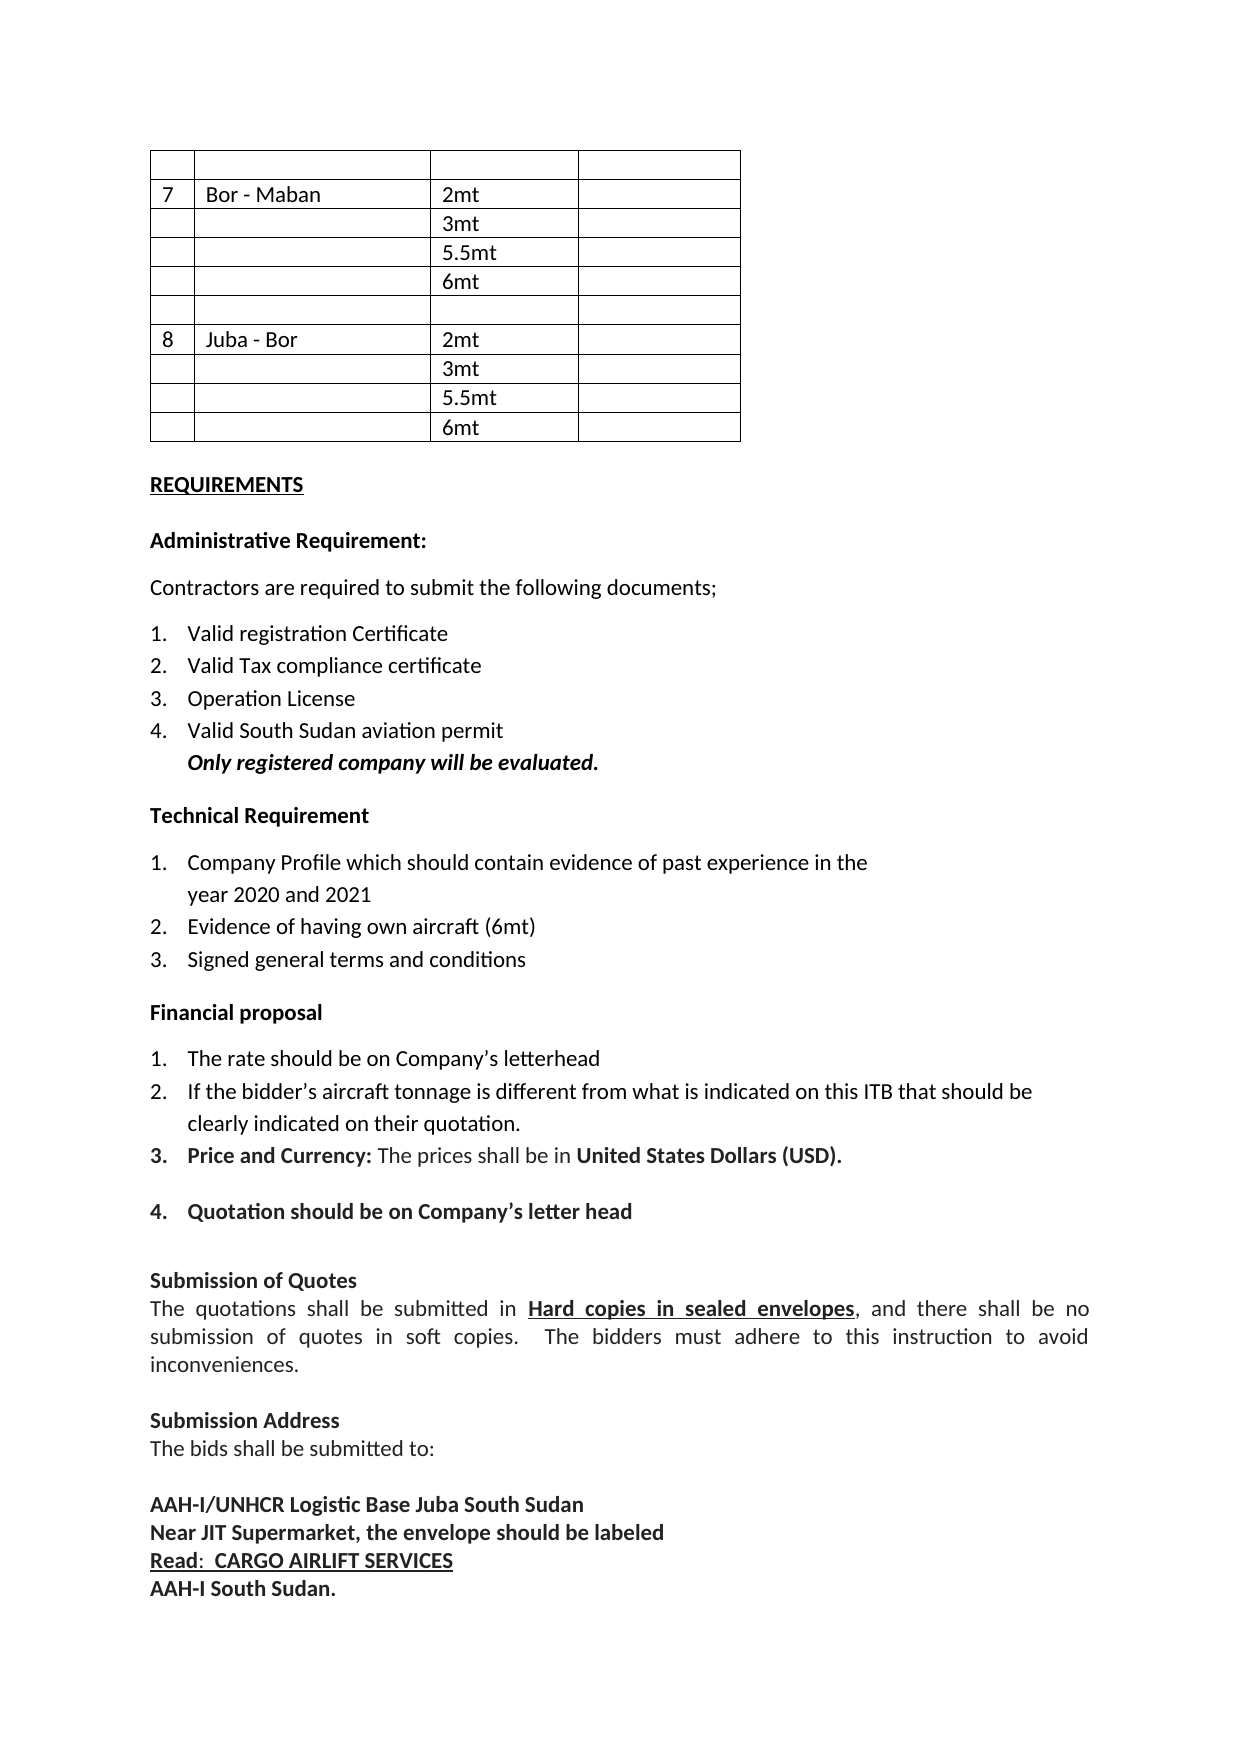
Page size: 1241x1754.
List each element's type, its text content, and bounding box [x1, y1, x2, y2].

list Valid South Sudan aviation permit [150, 716, 1090, 744]
list Valid Tax compliance certificate [150, 652, 1090, 680]
table_cell [195, 209, 430, 237]
table_cell [579, 267, 740, 295]
table_cell [151, 355, 194, 382]
table_cell [431, 151, 578, 179]
list The rate should be on Company’s letterhead [150, 1044, 1090, 1073]
table_cell [151, 296, 194, 324]
table_cell 6mt [431, 413, 578, 441]
list Operation License [150, 684, 1090, 712]
table_cell Bor - Maban [195, 180, 430, 208]
text AAH-I South Sudan. [150, 1574, 1090, 1602]
table_cell [195, 355, 430, 382]
table_cell 3mt [431, 209, 578, 237]
list Quotation should be on Company’s letter head [150, 1197, 1090, 1225]
list Only registered company will be evaluated. [187, 748, 1090, 776]
table_cell [151, 413, 194, 441]
text Contractors are required to submit the following documents; [150, 573, 1090, 601]
table_cell 5.5mt [431, 238, 578, 266]
table_cell [195, 267, 430, 295]
table_cell [151, 209, 194, 237]
table_cell [151, 151, 194, 179]
list Valid registration Certificate [150, 619, 1090, 647]
table_cell Juba - Bor [195, 325, 430, 353]
text Near JIT Supermarket, the envelope should be labeled [150, 1518, 1090, 1546]
text Read: CARGO AIRLIFT SERVICES [150, 1546, 1090, 1574]
table_cell [579, 355, 740, 382]
list Evidence of having own aircraft (6mt) [150, 912, 1090, 941]
text The bids shall be submitted to: [150, 1434, 1090, 1462]
table_cell 6mt [431, 267, 578, 295]
table_cell [195, 384, 430, 412]
table_cell 7 [151, 180, 194, 208]
table_cell [195, 151, 430, 179]
text REQUIREMENTS [150, 470, 1090, 498]
table_cell [579, 325, 740, 353]
table_cell [151, 238, 194, 266]
table_cell [195, 413, 430, 441]
table_cell 8 [151, 325, 194, 353]
table_cell [579, 180, 740, 208]
list Signed general terms and conditions [150, 945, 1090, 973]
table_cell 2mt [431, 180, 578, 208]
table_cell [579, 413, 740, 441]
text AAH-I/UNHCR Logistic Base Juba South Sudan [150, 1490, 1090, 1518]
list year 2020 and 2021 [187, 880, 1090, 908]
table_cell [579, 238, 740, 266]
list Company Profile which should contain evidence of past experience in the [150, 848, 1090, 876]
table_cell [151, 267, 194, 295]
text Financial proposal [150, 998, 1090, 1026]
text Submission of Quotes [150, 1266, 1090, 1294]
table_cell [195, 296, 430, 324]
table_cell 3mt [431, 355, 578, 382]
table_cell 5.5mt [431, 384, 578, 412]
list Price and Currency: The prices shall be in United States Dollars (USD). [150, 1141, 1090, 1169]
table_cell [151, 384, 194, 412]
table_cell [579, 209, 740, 237]
table_cell [579, 296, 740, 324]
text Administrative Requirement: [150, 526, 1090, 554]
text Technical Requirement [150, 801, 1090, 829]
table_cell [195, 238, 430, 266]
text Submission Address [150, 1406, 1090, 1434]
list If the bidder’s aircraft tonnage is different from what is indicated on this ITB that should be clearly indicated on their quotation. [150, 1077, 1090, 1137]
table_cell [579, 384, 740, 412]
table_cell [431, 296, 578, 324]
text The quotations shall be submitted in Hard copies in sealed envelopes, and there shall be no submission of quotes in soft copies. The bidders must adhere to this instruction to avoid inconveniences. [150, 1294, 1090, 1378]
table_cell [579, 151, 740, 179]
table_cell 2mt [431, 325, 578, 353]
